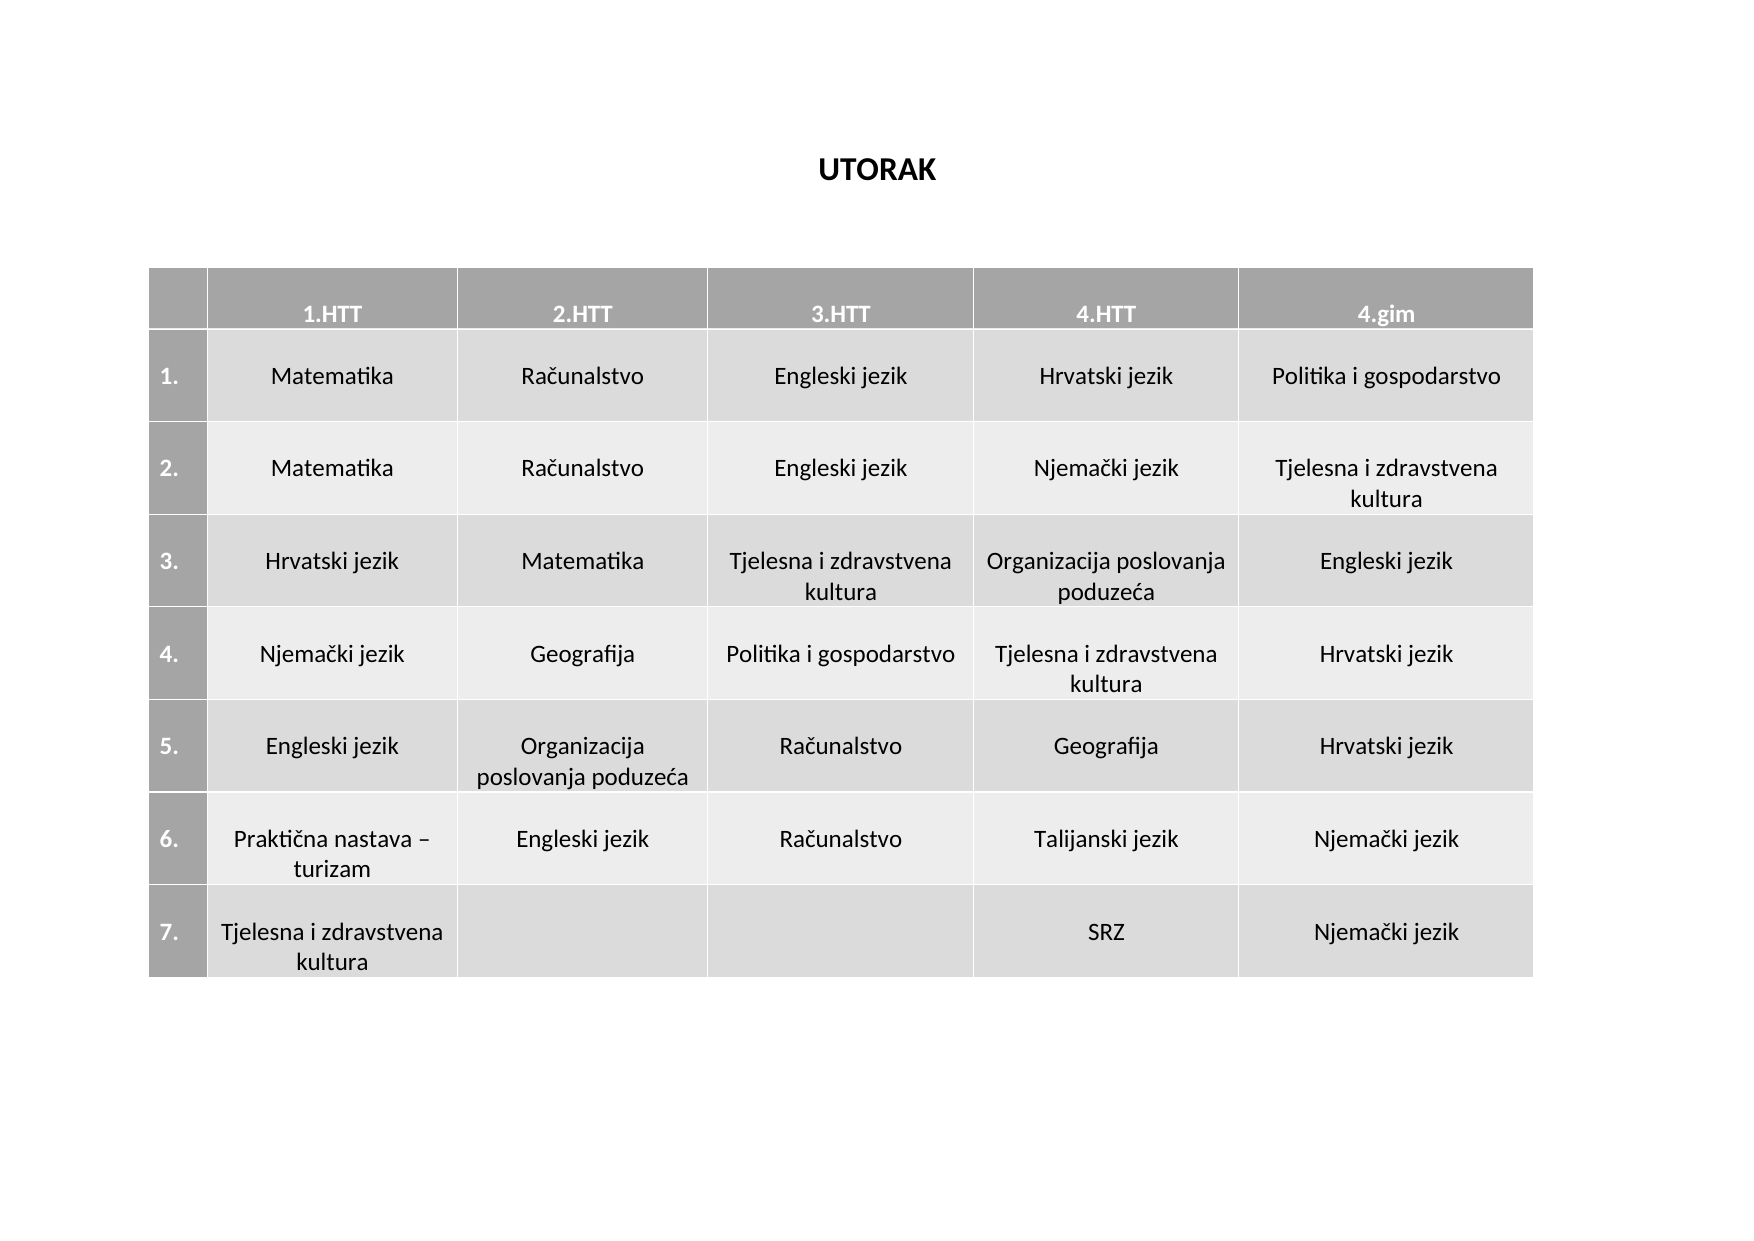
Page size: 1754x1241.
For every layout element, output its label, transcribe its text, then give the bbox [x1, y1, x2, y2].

table_cell [708, 885, 973, 977]
table_cell Tjelesna i zdravstvena kultura [708, 515, 973, 606]
table_cell Matematika [458, 515, 707, 606]
table_cell Računalstvo [458, 330, 707, 421]
table_cell Tjelesna i zdravstvena kultura [1239, 422, 1533, 514]
table_header 3.HTT [708, 268, 973, 328]
table_header 4.HTT [974, 268, 1238, 328]
table_cell Organizacija poslovanja poduzeća [458, 700, 707, 791]
table_cell Geografija [458, 607, 707, 699]
table_cell Politika i gospodarstvo [708, 607, 973, 699]
table_cell Matematika [208, 330, 457, 421]
table_cell Računalstvo [708, 700, 973, 791]
table_cell Hrvatski jezik [208, 515, 457, 606]
text UTORAK [148, 148, 1606, 188]
table_cell Politika i gospodarstvo [1239, 330, 1533, 421]
table_header 2.HTT [458, 268, 707, 328]
table_cell 4. [149, 607, 207, 699]
table_cell 5. [149, 700, 207, 791]
table_cell Engleski jezik [208, 700, 457, 791]
table_header 1.HTT [208, 268, 457, 328]
table_cell Engleski jezik [458, 793, 707, 884]
table_cell Organizacija poslovanja poduzeća [974, 515, 1238, 606]
table_cell Engleski jezik [708, 422, 973, 514]
table_cell Engleski jezik [708, 330, 973, 421]
table_cell Hrvatski jezik [974, 330, 1238, 421]
table_cell Njemački jezik [1239, 793, 1533, 884]
table_cell Njemački jezik [974, 422, 1238, 514]
table_cell Tjelesna i zdravstvena kultura [208, 885, 457, 977]
table_header [149, 268, 207, 328]
table_cell 1. [149, 330, 207, 421]
table_cell 6. [149, 793, 207, 884]
table_cell SRZ [974, 885, 1238, 977]
table_cell 2. [149, 422, 207, 514]
table_cell Talijanski jezik [974, 793, 1238, 884]
table_cell Tjelesna i zdravstvena kultura [974, 607, 1238, 699]
table_cell 3. [149, 515, 207, 606]
table_cell Hrvatski jezik [1239, 607, 1533, 699]
table_cell Njemački jezik [208, 607, 457, 699]
table_cell Računalstvo [458, 422, 707, 514]
table_cell Engleski jezik [1239, 515, 1533, 606]
table_cell Njemački jezik [1239, 885, 1533, 977]
table_cell 7. [149, 885, 207, 977]
table_cell Računalstvo [708, 793, 973, 884]
table_cell Praktična nastava – turizam [208, 793, 457, 884]
table_cell Hrvatski jezik [1239, 700, 1533, 791]
table_cell Geografija [974, 700, 1238, 791]
table_cell [458, 885, 707, 977]
table_cell Matematika [208, 422, 457, 514]
table_header 4.gim [1239, 268, 1533, 328]
